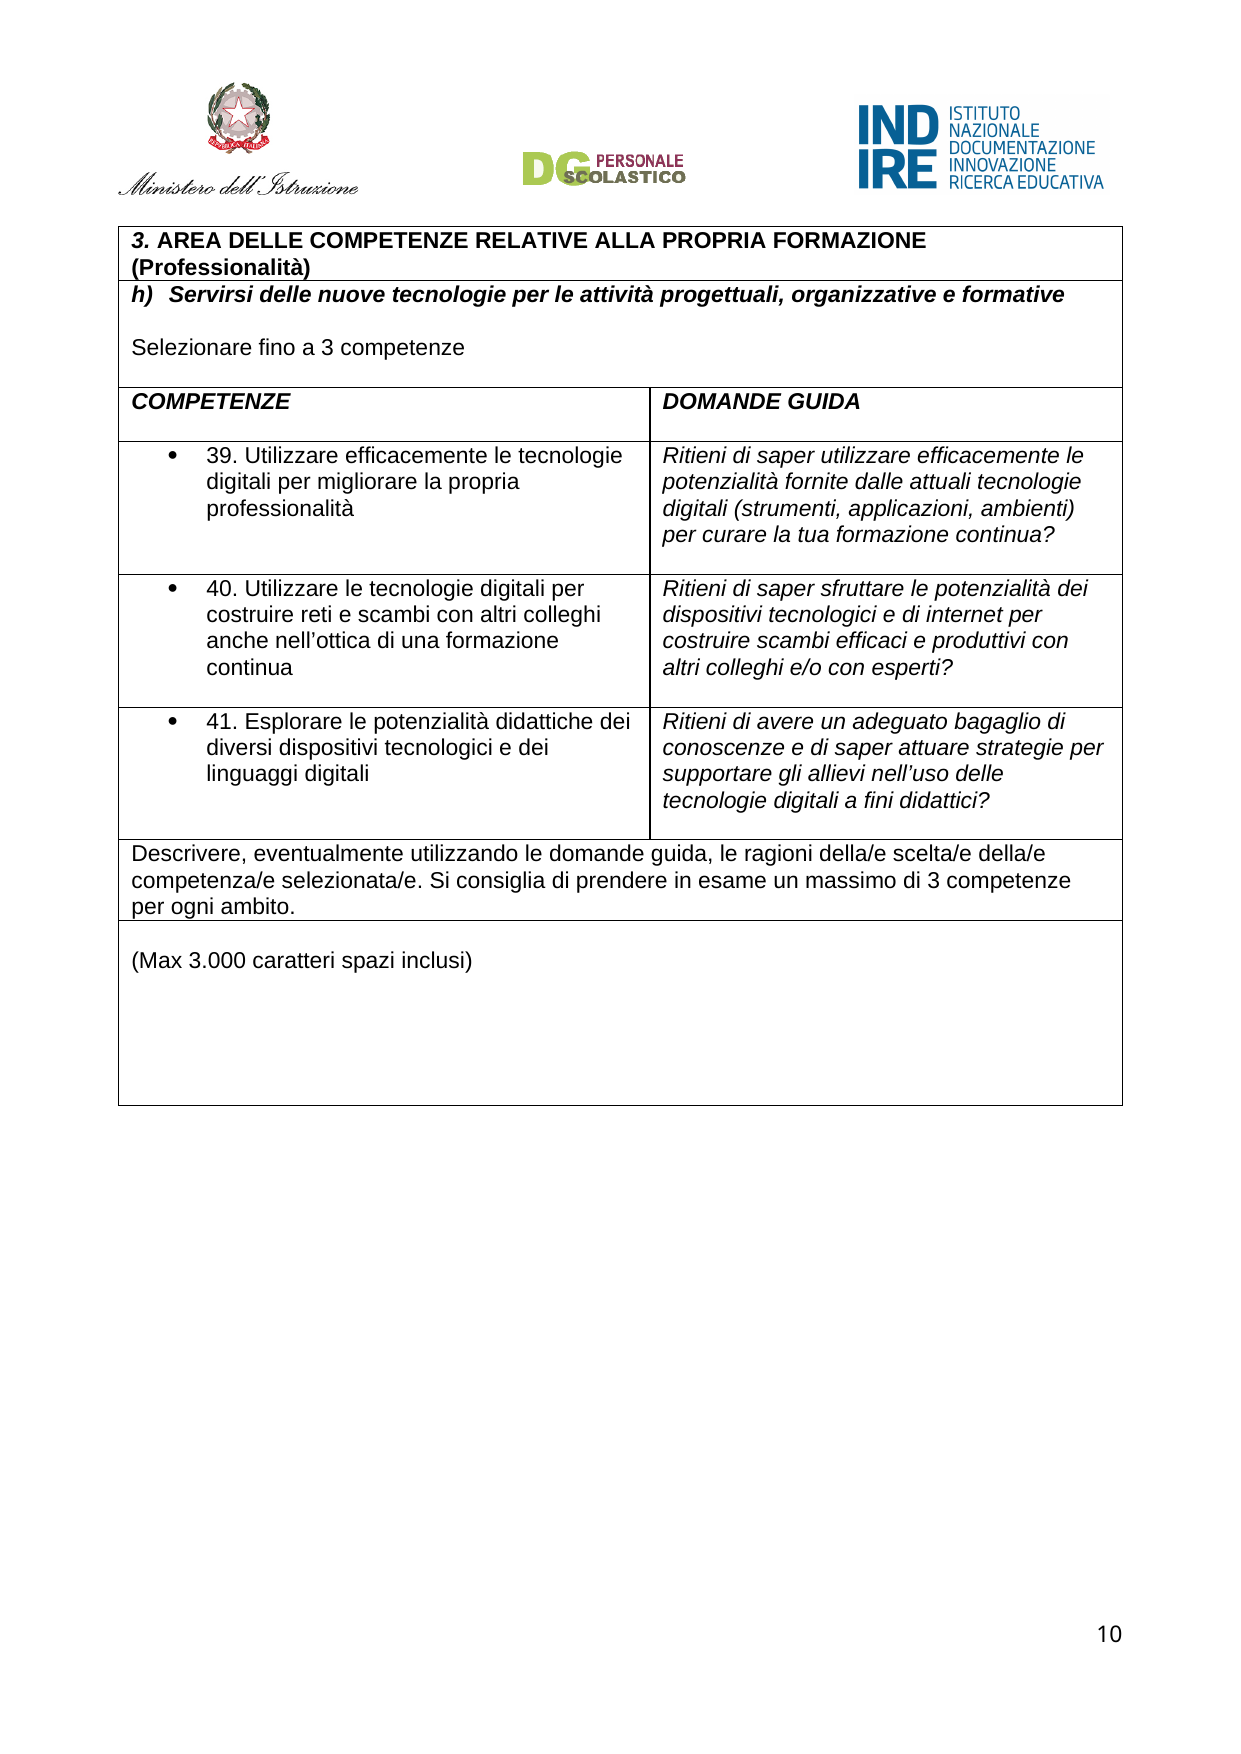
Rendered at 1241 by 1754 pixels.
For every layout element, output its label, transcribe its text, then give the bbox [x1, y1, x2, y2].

table_cell Servirsi delle nuove tecnologie per le attività progettuali, organizzative e formative Selezionare fino a 3 competenze [119, 281, 1122, 387]
picture [518, 141, 688, 195]
table_cell Ritieni di saper utilizzare efficacemente le potenzialità fornite dalle attuali tecnologie digitali (strumenti, applicazioni, ambienti) per curare la tua formazione continua? [651, 442, 1122, 574]
table_cell 39. Utilizzare efficacemente le tecnologie digitali per migliorare la propria professionalità [119, 442, 649, 574]
table_cell DOMANDE GUIDA [651, 388, 1122, 441]
picture [118, 82, 359, 195]
table_cell (Max 3.000 caratteri spazi inclusi) [119, 921, 1122, 1105]
table_cell COMPETENZE [119, 388, 649, 441]
table_cell Ritieni di saper sfruttare le potenzialità dei dispositivi tecnologici e di internet per costruire scambi efficaci e produttivi con altri colleghi e/o con esperti? [651, 575, 1122, 707]
table_cell 40. Utilizzare le tecnologie digitali per costruire reti e scambi con altri colleghi anche nell’ottica di una formazione continua [119, 575, 649, 707]
picture [853, 94, 1110, 195]
table_header 3. AREA DELLE COMPETENZE RELATIVE ALLA PROPRIA FORMAZIONE (Professionalità) [119, 227, 1122, 280]
table_cell Ritieni di avere un adeguato bagaglio di conoscenze e di saper attuare strategie per supportare gli allievi nell’uso delle tecnologie digitali a fini didattici? [651, 708, 1122, 839]
table_cell Descrivere, eventualmente utilizzando le domande guida, le ragioni della/e scelta/e della/e competenza/e selezionata/e. Si consiglia di prendere in esame un massimo di 3 competenze per ogni ambito. [119, 840, 1122, 919]
table_cell 41. Esplorare le potenzialità didattiche dei diversi dispositivi tecnologici e dei linguaggi digitali [119, 708, 649, 839]
